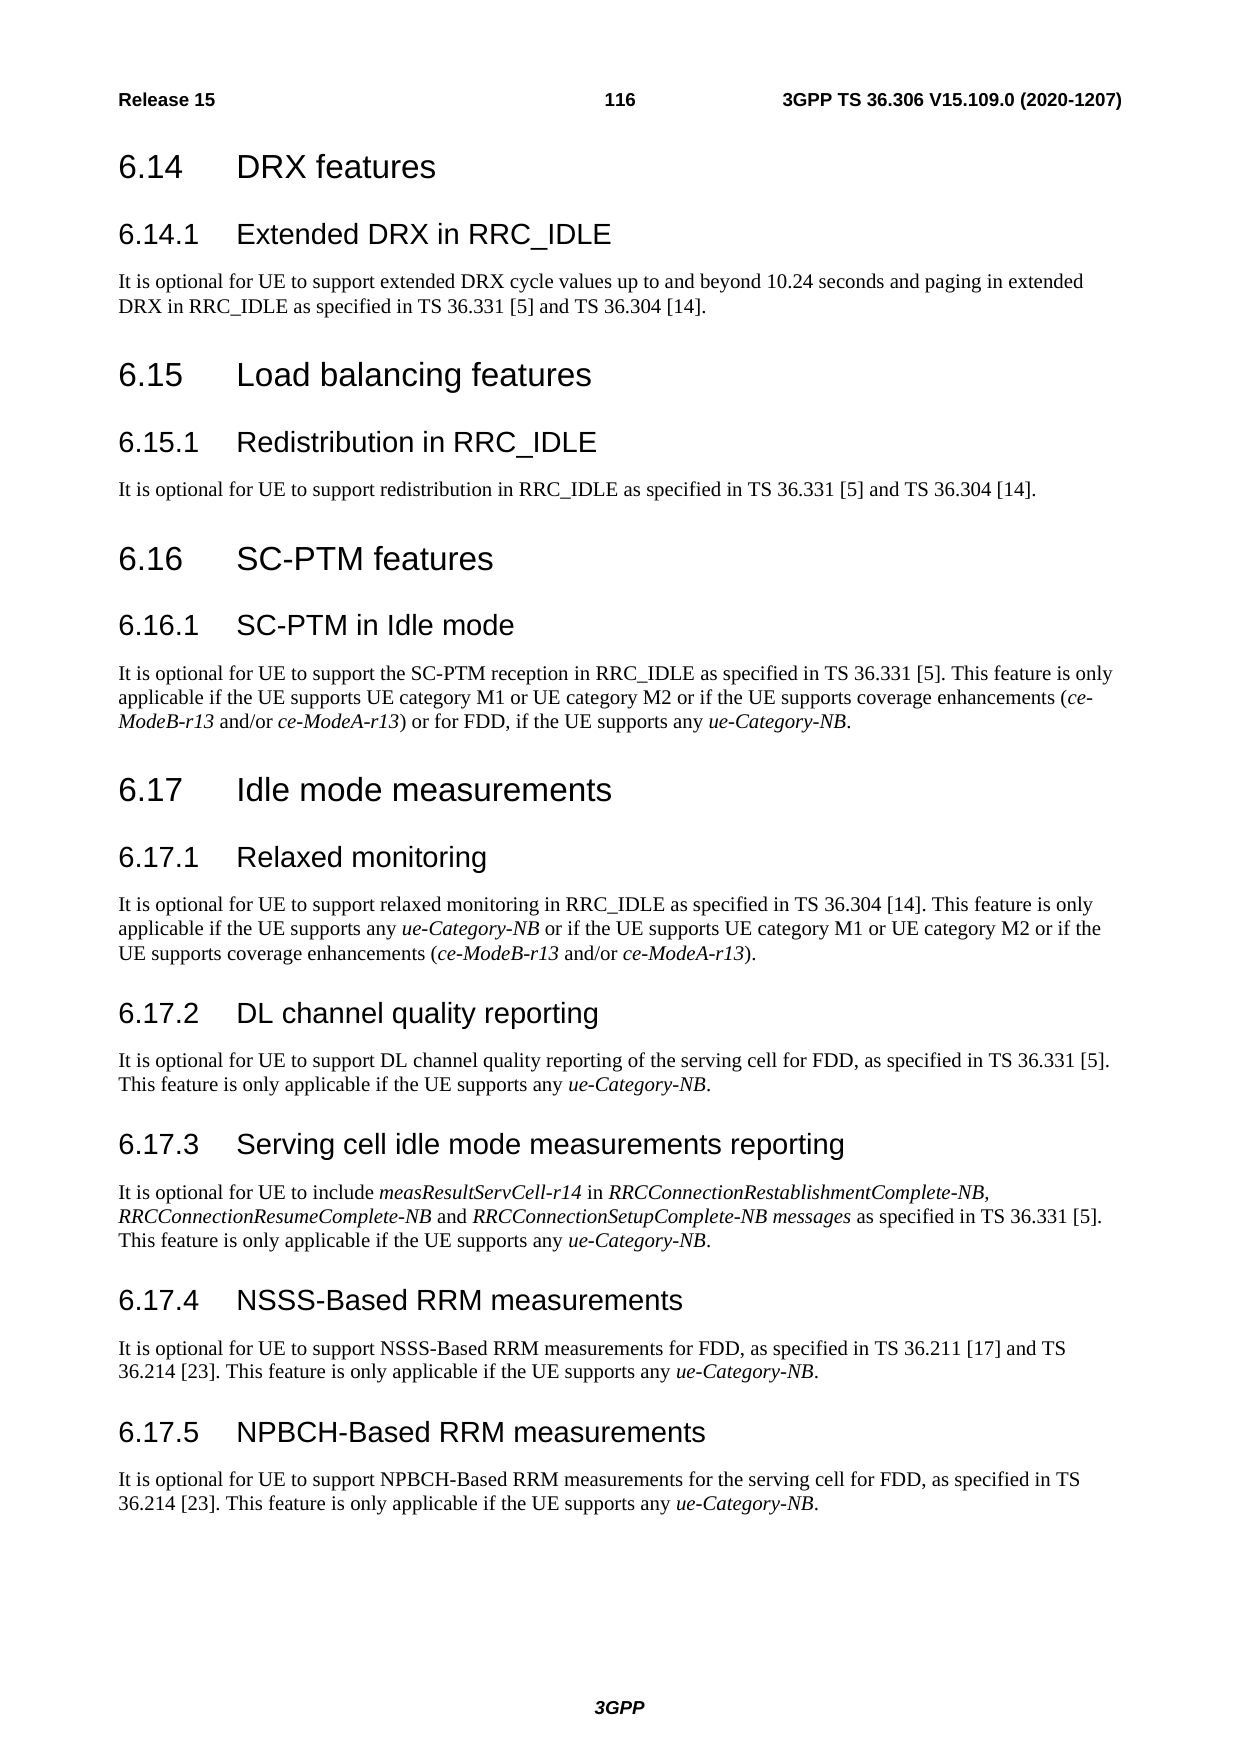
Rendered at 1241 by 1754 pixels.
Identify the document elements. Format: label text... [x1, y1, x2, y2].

subtitle 6.16.1 SC-PTM in Idle mode [118, 608, 1122, 642]
subtitle 6.14 DRX features [118, 147, 1122, 186]
subtitle 6.17.2 DL channel quality reporting [118, 996, 1122, 1029]
text It is optional for UE to support NSSS-Based RRM measurements for FDD, as specified in TS 36.211 [17] and TS 36.214 [23]. This feature is only applicable if the UE supports any ue-Category-NB. [118, 1335, 1122, 1383]
subtitle 6.16 SC-PTM features [118, 539, 1122, 577]
subtitle 6.17 Idle mode measurements [118, 770, 1122, 809]
text It is optional for UE to include measResultServCell-r14 in RRCConnectionRestablishmentComplete-NB, RRCConnectionResumeComplete-NB and RRCConnectionSetupComplete-NB messages as specified in TS 36.331 [5]. This feature is only applicable if the UE supports any ue-Category-NB. [118, 1180, 1122, 1252]
subtitle 6.17.5 NPBCH-Based RRM measurements [118, 1415, 1122, 1448]
text It is optional for UE to support redistribution in RRC_IDLE as specified in TS 36.331 [5] and TS 36.304 [14]. [118, 477, 1122, 501]
subtitle 6.17.3 Serving cell idle mode measurements reporting [118, 1127, 1122, 1161]
text It is optional for UE to support the SC-PTM reception in RRC_IDLE as specified in TS 36.331 [5]. This feature is only applicable if the UE supports UE category M1 or UE category M2 or if the UE supports coverage enhancements (ce-ModeB-r13 and/or ce-ModeA-r13) or for FDD, if the UE supports any ue-Category-NB. [118, 661, 1122, 733]
subtitle 6.15 Load balancing features [118, 355, 1122, 393]
text It is optional for UE to support extended DRX cycle values up to and beyond 10.24 seconds and paging in extended DRX in RRC_IDLE as specified in TS 36.331 [5] and TS 36.304 [14]. [118, 269, 1122, 318]
text It is optional for UE to support relaxed monitoring in RRC_IDLE as specified in TS 36.304 [14]. This feature is only applicable if the UE supports any ue-Category-NB or if the UE supports UE category M1 or UE category M2 or if the UE supports coverage enhancements (ce-ModeB-r13 and/or ce-ModeA-r13). [118, 892, 1122, 964]
subtitle 6.17.4 NSSS-Based RRM measurements [118, 1283, 1122, 1317]
text It is optional for UE to support DL channel quality reporting of the serving cell for FDD, as specified in TS 36.331 [5]. This feature is only applicable if the UE supports any ue-Category-NB. [118, 1048, 1122, 1096]
text It is optional for UE to support NPBCH-Based RRM measurements for the serving cell for FDD, as specified in TS 36.214 [23]. This feature is only applicable if the UE supports any ue-Category-NB. [118, 1467, 1122, 1515]
subtitle 6.17.1 Relaxed monitoring [118, 840, 1122, 873]
subtitle 6.14.1 Extended DRX in RRC_IDLE [118, 217, 1122, 251]
subtitle 6.15.1 Redistribution in RRC_IDLE [118, 425, 1122, 458]
